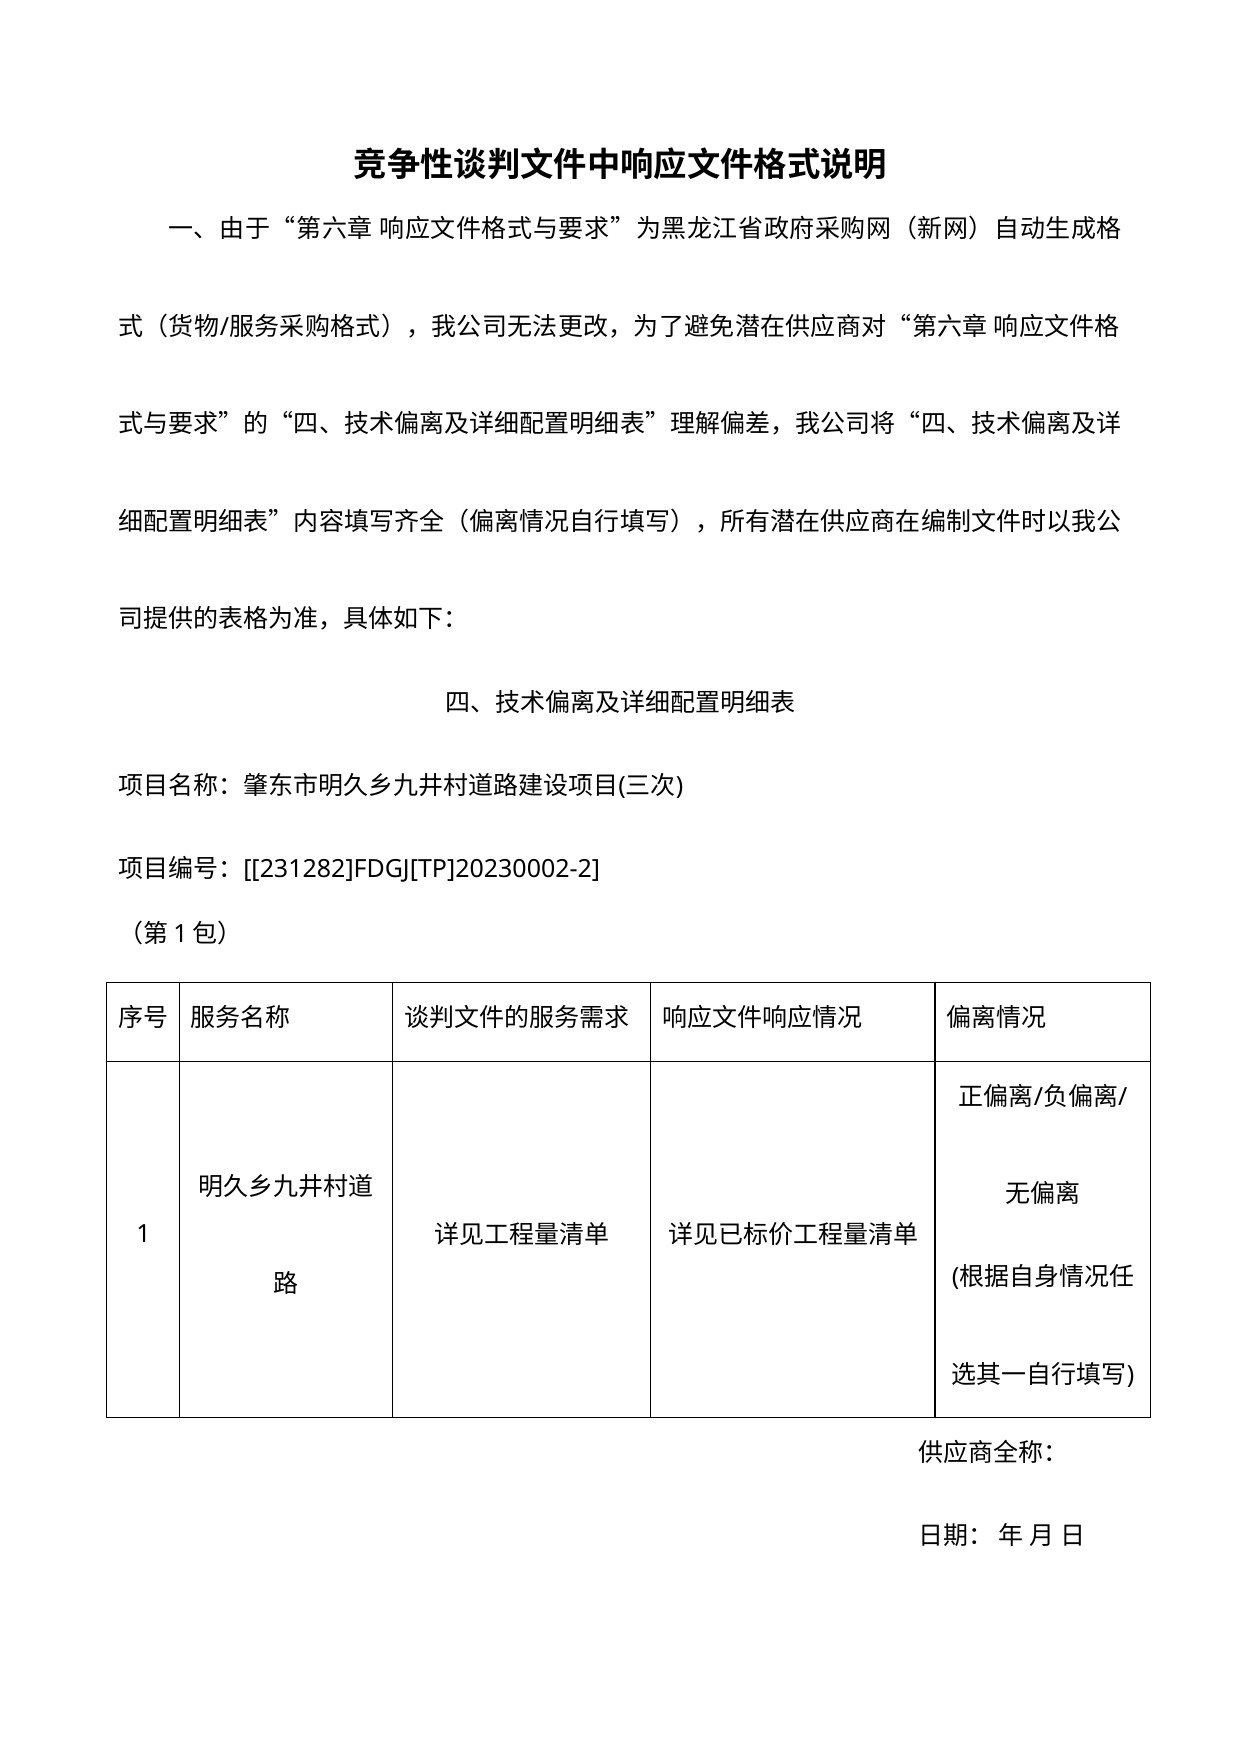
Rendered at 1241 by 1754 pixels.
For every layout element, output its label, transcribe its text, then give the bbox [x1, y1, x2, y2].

text 四、技术偏离及详细配置明细表 [118, 668, 1122, 733]
text 竞争性谈判文件中响应文件格式说明 [118, 129, 1122, 194]
table_cell 详见工程量清单 [393, 1062, 650, 1417]
text 日期： 年 月 日 [118, 1501, 1122, 1566]
table_header 序号 [107, 983, 179, 1061]
table_header 响应文件响应情况 [651, 983, 934, 1061]
text 一、由于“第六章 响应文件格式与要求”为黑龙江省政府采购网（新网）自动生成格式（货物/服务采购格式），我公司无法更改，为了避免潜在供应商对“第六章 响应文件格式与要求”的“四、技术偏离及详细配置明细表”理解偏差，我公司将“四、技术偏离及详细配置明细表”内容填写齐全（偏离情况自行填写），所有潜在供应商在编制文件时以我公司提供的表格为准，具体如下： [118, 194, 1122, 649]
table_cell 1 [107, 1062, 179, 1417]
table_header 偏离情况 [936, 983, 1150, 1061]
text 供应商全称： [118, 1418, 1122, 1483]
table_header 谈判文件的服务需求 [393, 983, 650, 1061]
table_cell 详见已标价工程量清单 [651, 1062, 934, 1417]
text 项目名称：肇东市明久乡九井村道路建设项目(三次) [118, 751, 1122, 816]
table_header 服务名称 [180, 983, 392, 1061]
text 项目编号：[[231282]FDGJ[TP]20230002-2] [118, 834, 1122, 899]
table_cell 明久乡九井村道路 [180, 1062, 392, 1417]
table_cell 正偏离/负偏离/无偏离 (根据自身情况任选其一自行填写) [936, 1062, 1150, 1417]
text （第1包） [118, 899, 1122, 964]
